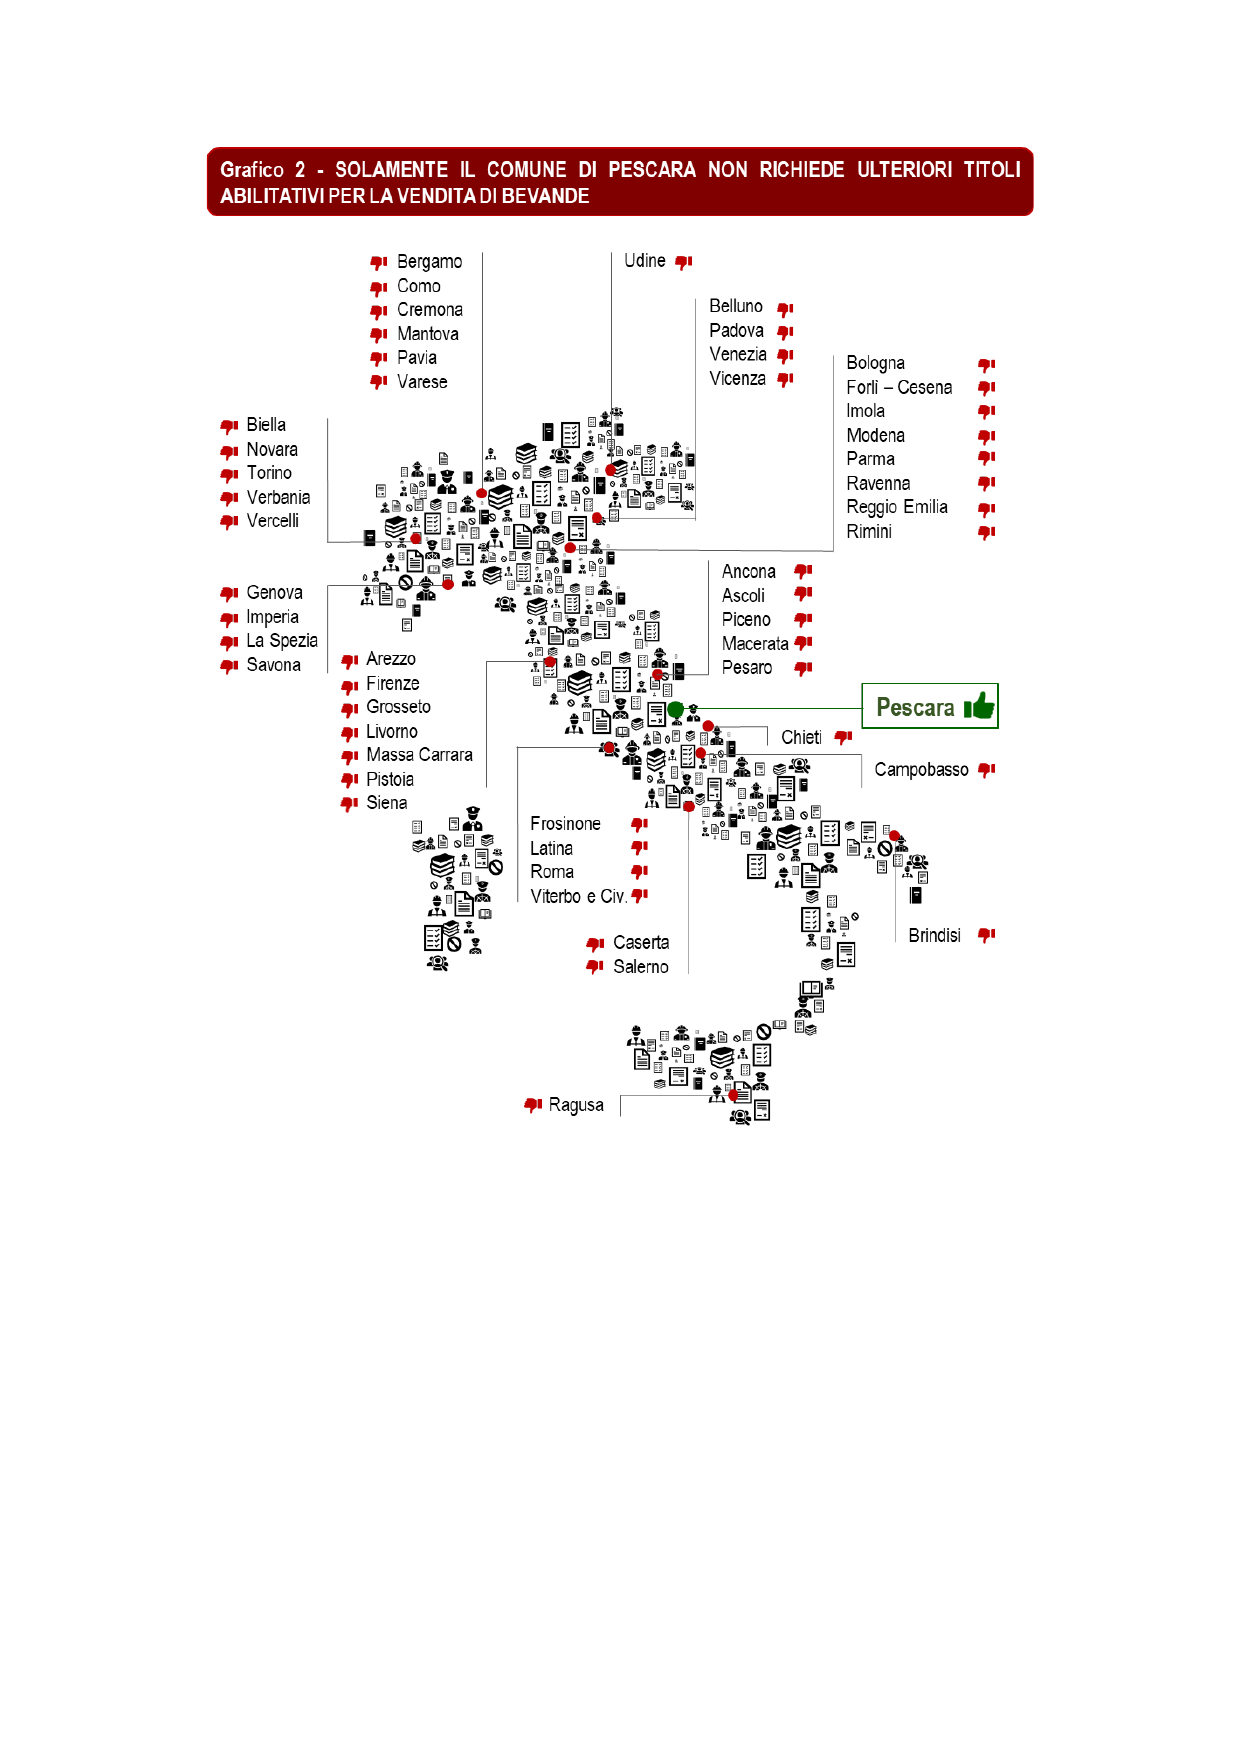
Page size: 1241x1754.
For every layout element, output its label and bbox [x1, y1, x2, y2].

picture [206, 147, 1034, 1130]
